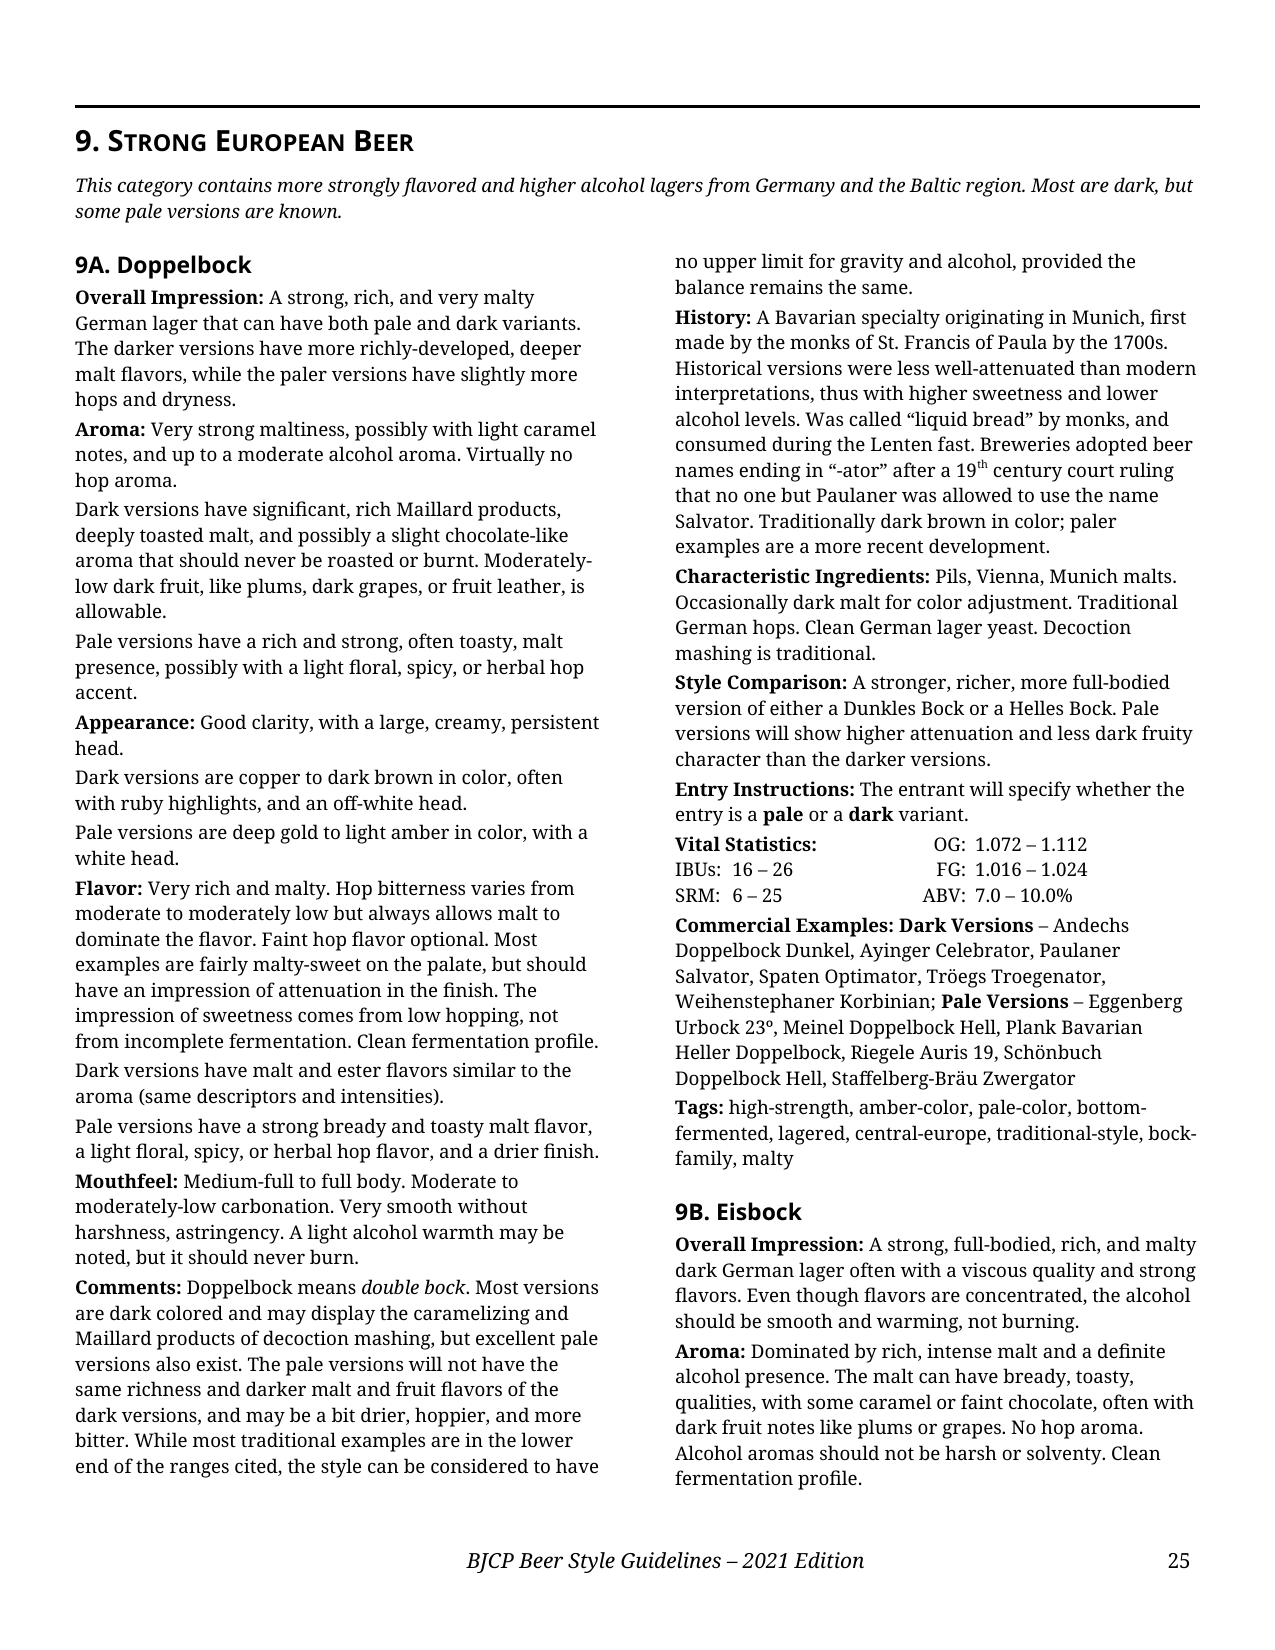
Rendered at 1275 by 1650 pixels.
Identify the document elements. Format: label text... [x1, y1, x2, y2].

text Overall Impression: A strong, full-bodied, rich, and malty dark German lager often with a viscous quality and strong flavors. Even though flavors are concentrated, the alcohol should be smooth and warming, not burning. [675, 1232, 1200, 1334]
text Pale versions are deep gold to light amber in color, with a white head. [75, 820, 600, 871]
text Dark versions have malt and ester flavors similar to the aroma (same descriptors and intensities). [75, 1058, 600, 1109]
text Pale versions have a rich and strong, often toasty, malt presence, possibly with a light floral, spicy, or herbal hop accent. [75, 628, 600, 705]
text Aroma: Very strong maltiness, possibly with light caramel notes, and up to a moderate alcohol aroma. Virtually no hop aroma. [75, 416, 600, 493]
text Pale versions have a strong bready and toasty malt flavor, a light floral, spicy, or herbal hop flavor, and a drier finish. [75, 1113, 600, 1164]
text Tags: high-strength, amber-color, pale-color, bottom-fermented, lagered, central-europe, traditional-style, bock-family, malty [675, 1095, 1200, 1171]
text Commercial Examples: Dark Versions – Andechs Doppelbock Dunkel, Ayinger Celebrator, Paulaner Salvator, Spaten Optimator, Tröegs Troegenator, Weihenstephaner Korbinian; Pale Versions – Eggenberg Urbock 23º, Meinel Doppelbock Hell, Plank Bavarian Heller Doppelbock, Riegele Auris 19, Schönbuch Doppelbock Hell, Staffelberg-Bräu Zwergator [675, 912, 1200, 1091]
text Appearance: Good clarity, with a large, creamy, persistent head. [75, 709, 600, 760]
text SRM: 6 – 25 ABV: 7.0 – 10.0% [675, 882, 1200, 908]
text IBUs: 16 – 26 FG: 1.016 – 1.024 [675, 857, 1200, 882]
subtitle 9B. Eisbock [675, 1196, 1200, 1227]
text History: A Bavarian specialty originating in Munich, first made by the monks of St. Francis of Paula by the 1700s. Historical versions were less well-attenuated than modern interpretations, thus with higher sweetness and lower alcohol levels. Was called “liquid bread” by monks, and consumed during the Lenten fast. Breweries adopted beer names ending in “-ator” after a 19th century court ruling that no one but Paulaner was allowed to use the name Salvator. Traditionally dark brown in color; paler examples are a more recent development. [675, 304, 1200, 559]
text Aroma: Dominated by rich, intense malt and a definite alcohol presence. The malt can have bready, toasty, qualities, with some caramel or faint chocolate, often with dark fruit notes like plums or grapes. No hop aroma. Alcohol aromas should not be harsh or solventy. Clean fermentation profile. [675, 1338, 1200, 1491]
text Flavor: Very rich and malty. Hop bitterness varies from moderate to moderately low but always allows malt to dominate the flavor. Faint hop flavor optional. Most examples are fairly malty-sweet on the palate, but should have an impression of attenuation in the finish. The impression of sweetness comes from low hopping, not from incomplete fermentation. Clean fermentation profile. [75, 875, 600, 1053]
text Comments: Doppelbock means double bock. Most versions are dark colored and may display the caramelizing and Maillard products of decoction mashing, but excellent pale versions also exist. The pale versions will not have the same richness and darker malt and fruit flavors of the dark versions, and may be a bit drier, hoppier, and more bitter. While most traditional examples are in the lower end of the ranges cited, the style can be considered to have no upper limit for gravity and alcohol, provided the balance remains the same. [75, 1274, 600, 1478]
text Dark versions have significant, rich Maillard products, deeply toasted malt, and possibly a slight chocolate-like aroma that should never be roasted or burnt. Moderately-low dark fruit, like plums, dark grapes, or fruit leather, is allowable. [75, 497, 600, 624]
text Entry Instructions: The entrant will specify whether the entry is a pale or a dark variant. [675, 776, 1200, 827]
subtitle 9. Strong European Beer [75, 108, 1200, 160]
text Mouthfeel: Medium-full to full body. Moderate to moderately-low carbonation. Very smooth without harshness, astringency. A light alcohol warmth may be noted, but it should never burn. [75, 1168, 600, 1270]
text This category contains more strongly flavored and higher alcohol lagers from Germany and the Baltic region. Most are dark, but some pale versions are known. [75, 173, 1200, 224]
text Characteristic Ingredients: Pils, Vienna, Munich malts. Occasionally dark malt for color adjustment. Traditional German hops. Clean German lager yeast. Decoction mashing is traditional. [675, 563, 1200, 666]
text Vital Statistics: OG: 1.072 – 1.112 [675, 831, 1200, 857]
text Overall Impression: A strong, rich, and very malty German lager that can have both pale and dark variants. The darker versions have more richly-developed, deeper malt flavors, while the paler versions have slightly more hops and dryness. [75, 284, 600, 412]
subtitle 9A. Doppelbock [75, 249, 600, 280]
text Style Comparison: A stronger, richer, more full-bodied version of either a Dunkles Bock or a Helles Bock. Pale versions will show higher attenuation and less dark fruity character than the darker versions. [675, 670, 1200, 772]
text Dark versions are copper to dark brown in color, often with ruby highlights, and an off-white head. [75, 764, 600, 816]
